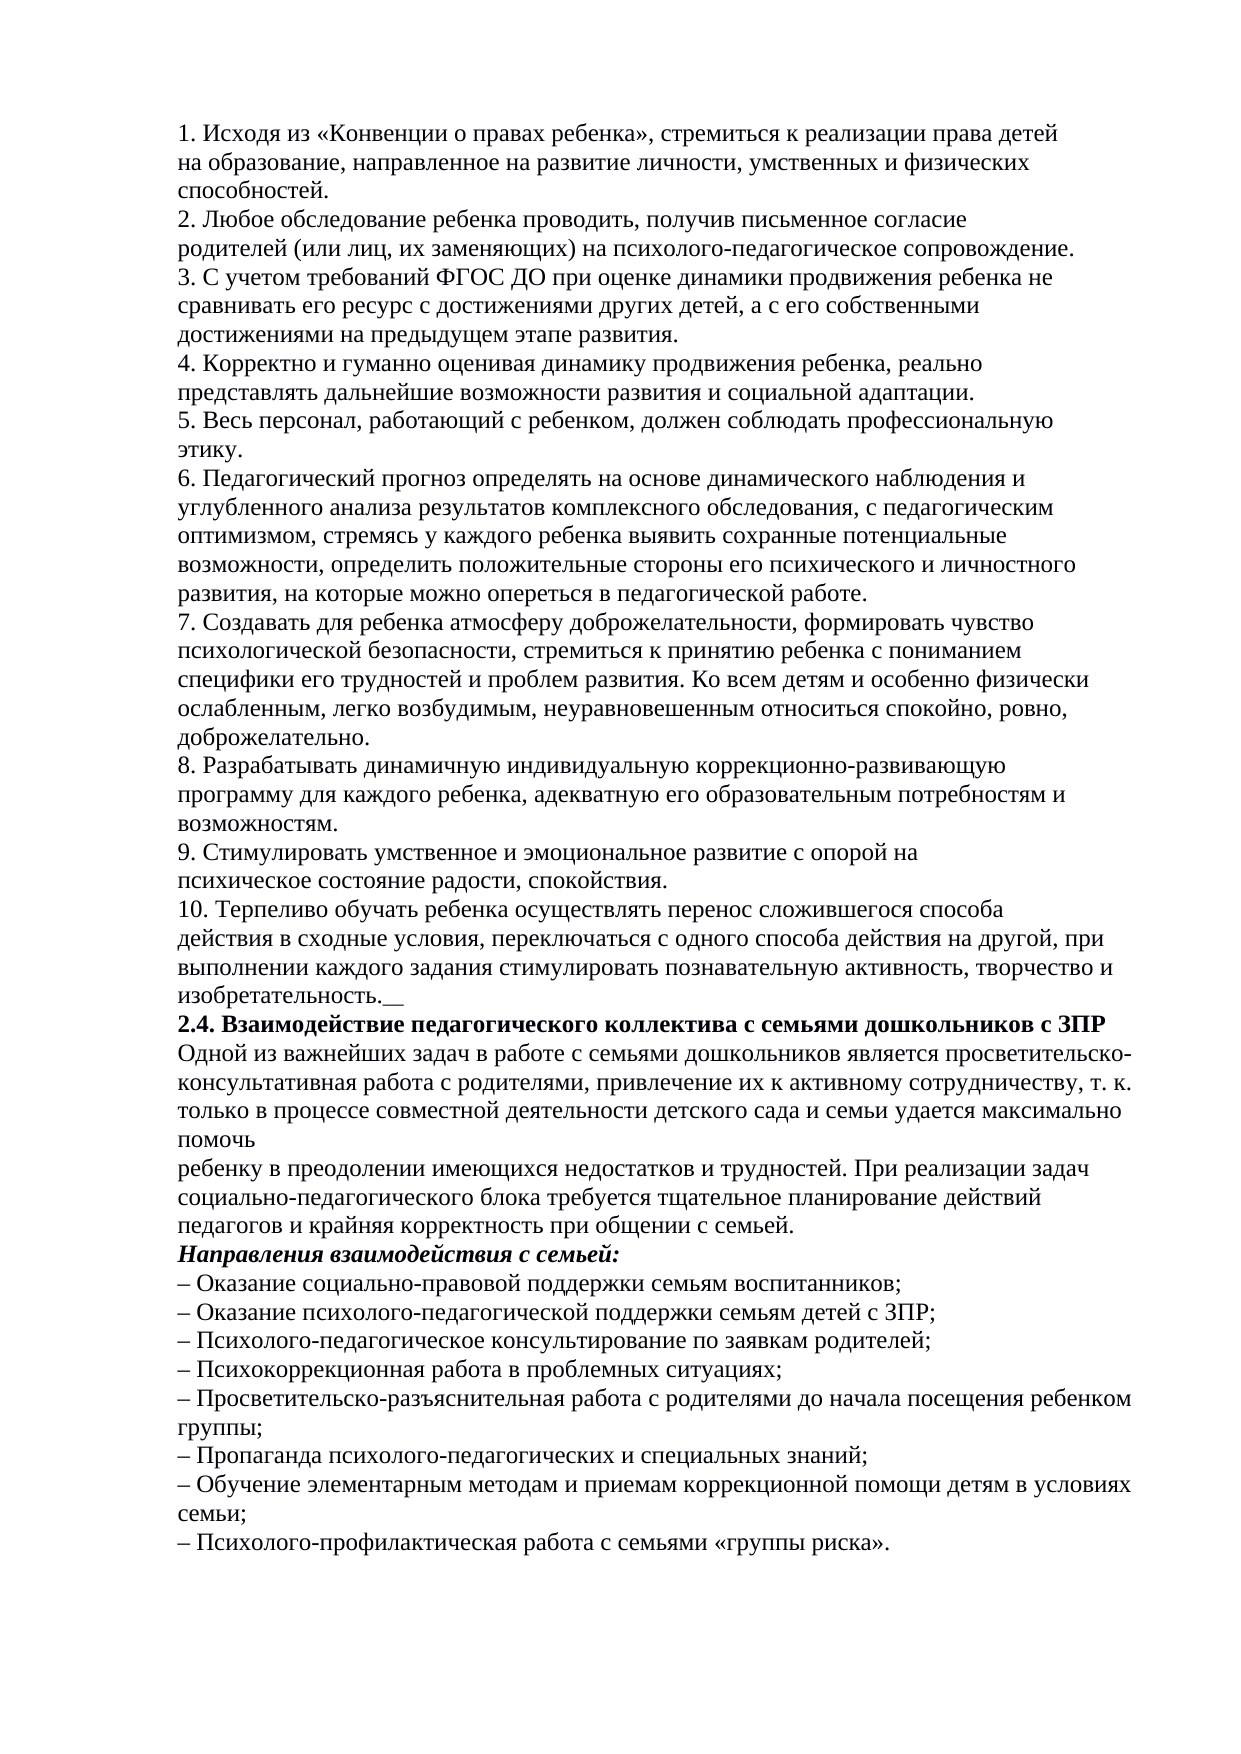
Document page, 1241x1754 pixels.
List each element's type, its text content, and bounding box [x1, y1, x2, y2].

text – Оказание социально-правовой поддержки семьям воспитанников; [177, 1268, 1152, 1297]
text консультативная работа с родителями, привлечение их к активному сотрудничеству, т. к. [177, 1067, 1152, 1096]
text этику. [177, 434, 1152, 463]
text 9. Стимулировать умственное и эмоциональное развитие с опорой на [177, 837, 1152, 866]
text 2. Любое обследование ребенка проводить, получив письменное согласие [177, 204, 1152, 233]
text программу для каждого ребенка, адекватную его образовательным потребностям и [177, 779, 1152, 808]
text – Психокоррекционная работа в проблемных ситуациях; [177, 1354, 1152, 1383]
text способностей. [177, 176, 1152, 204]
text Направления взаимодействия с семьей: [177, 1239, 1152, 1268]
text психологической безопасности, стремиться к принятию ребенка с пониманием [177, 636, 1152, 664]
text социально-педагогического блока требуется тщательное планирование действий [177, 1182, 1152, 1211]
text доброжелательно. [177, 722, 1152, 751]
text семьи; [177, 1498, 1152, 1527]
text углубленного анализа результатов комплексного обследования, с педагогическим [177, 492, 1152, 521]
text 4. Корректно и гуманно оценивая динамику продвижения ребенка, реально [177, 348, 1152, 377]
text – Обучение элементарным методам и приемам коррекционной помощи детям в условиях [177, 1469, 1152, 1498]
text родителей (или лиц, их заменяющих) на психолого-педагогическое сопровождение. [177, 233, 1152, 262]
text только в процессе совместной деятельности детского сада и семьи удается максимально помочь [177, 1096, 1152, 1153]
text развития, на которые можно опереться в педагогической работе. [177, 578, 1152, 607]
text группы; [177, 1412, 1152, 1441]
text 6. Педагогический прогноз определять на основе динамического наблюдения и [177, 463, 1152, 492]
text – Психолого-педагогическое консультирование по заявкам родителей; [177, 1326, 1152, 1354]
text – Оказание психолого-педагогической поддержки семьям детей с ЗПР; [177, 1297, 1152, 1326]
text ослабленным, легко возбудимым, неуравновешенным относиться спокойно, ровно, [177, 693, 1152, 722]
text психическое состояние радости, спокойствия. [177, 866, 1152, 894]
text 3. С учетом требований ФГОС ДО при оценке динамики продвижения ребенка не [177, 262, 1152, 291]
text сравнивать его ресурс с достижениями других детей, а с его собственными [177, 291, 1152, 319]
text достижениями на предыдущем этапе развития. [177, 319, 1152, 348]
text Одной из важнейших задач в работе с семьями дошкольников является просветительско- [177, 1038, 1152, 1067]
text 5. Весь персонал, работающий с ребенком, должен соблюдать профессиональную [177, 406, 1152, 434]
text действия в сходные условия, переключаться с одного способа действия на другой, при [177, 923, 1152, 952]
text представлять дальнейшие возможности развития и социальной адаптации. [177, 377, 1152, 406]
text изобретательность.__ [177, 981, 1152, 1009]
text 1. Исходя из «Конвенции о правах ребенка», стремиться к реализации права детей [177, 118, 1152, 147]
text 8. Разрабатывать динамичную индивидуальную коррекционно-развивающую [177, 751, 1152, 779]
text 10. Терпеливо обучать ребенка осуществлять перенос сложившегося способа [177, 894, 1152, 923]
text ребенку в преодолении имеющихся недостатков и трудностей. При реализации задач [177, 1153, 1152, 1182]
text на образование, направленное на развитие личности, умственных и физических [177, 147, 1152, 176]
text – Просветительско-разъяснительная работа с родителями до начала посещения ребенком [177, 1383, 1152, 1412]
text 2.4. Взаимодействие педагогического коллектива с семьями дошкольников с ЗПР [177, 1009, 1152, 1038]
text выполнении каждого задания стимулировать познавательную активность, творчество и [177, 952, 1152, 981]
text – Психолого-профилактическая работа с семьями «группы риска». [177, 1527, 1152, 1556]
text педагогов и крайняя корректность при общении с семьей. [177, 1211, 1152, 1239]
text оптимизмом, стремясь у каждого ребенка выявить сохранные потенциальные [177, 521, 1152, 549]
text – Пропаганда психолого-педагогических и специальных знаний; [177, 1441, 1152, 1469]
text 7. Создавать для ребенка атмосферу доброжелательности, формировать чувство [177, 607, 1152, 636]
text специфики его трудностей и проблем развития. Ко всем детям и особенно физически [177, 664, 1152, 693]
text возможности, определить положительные стороны его психического и личностного [177, 549, 1152, 578]
text возможностям. [177, 808, 1152, 837]
